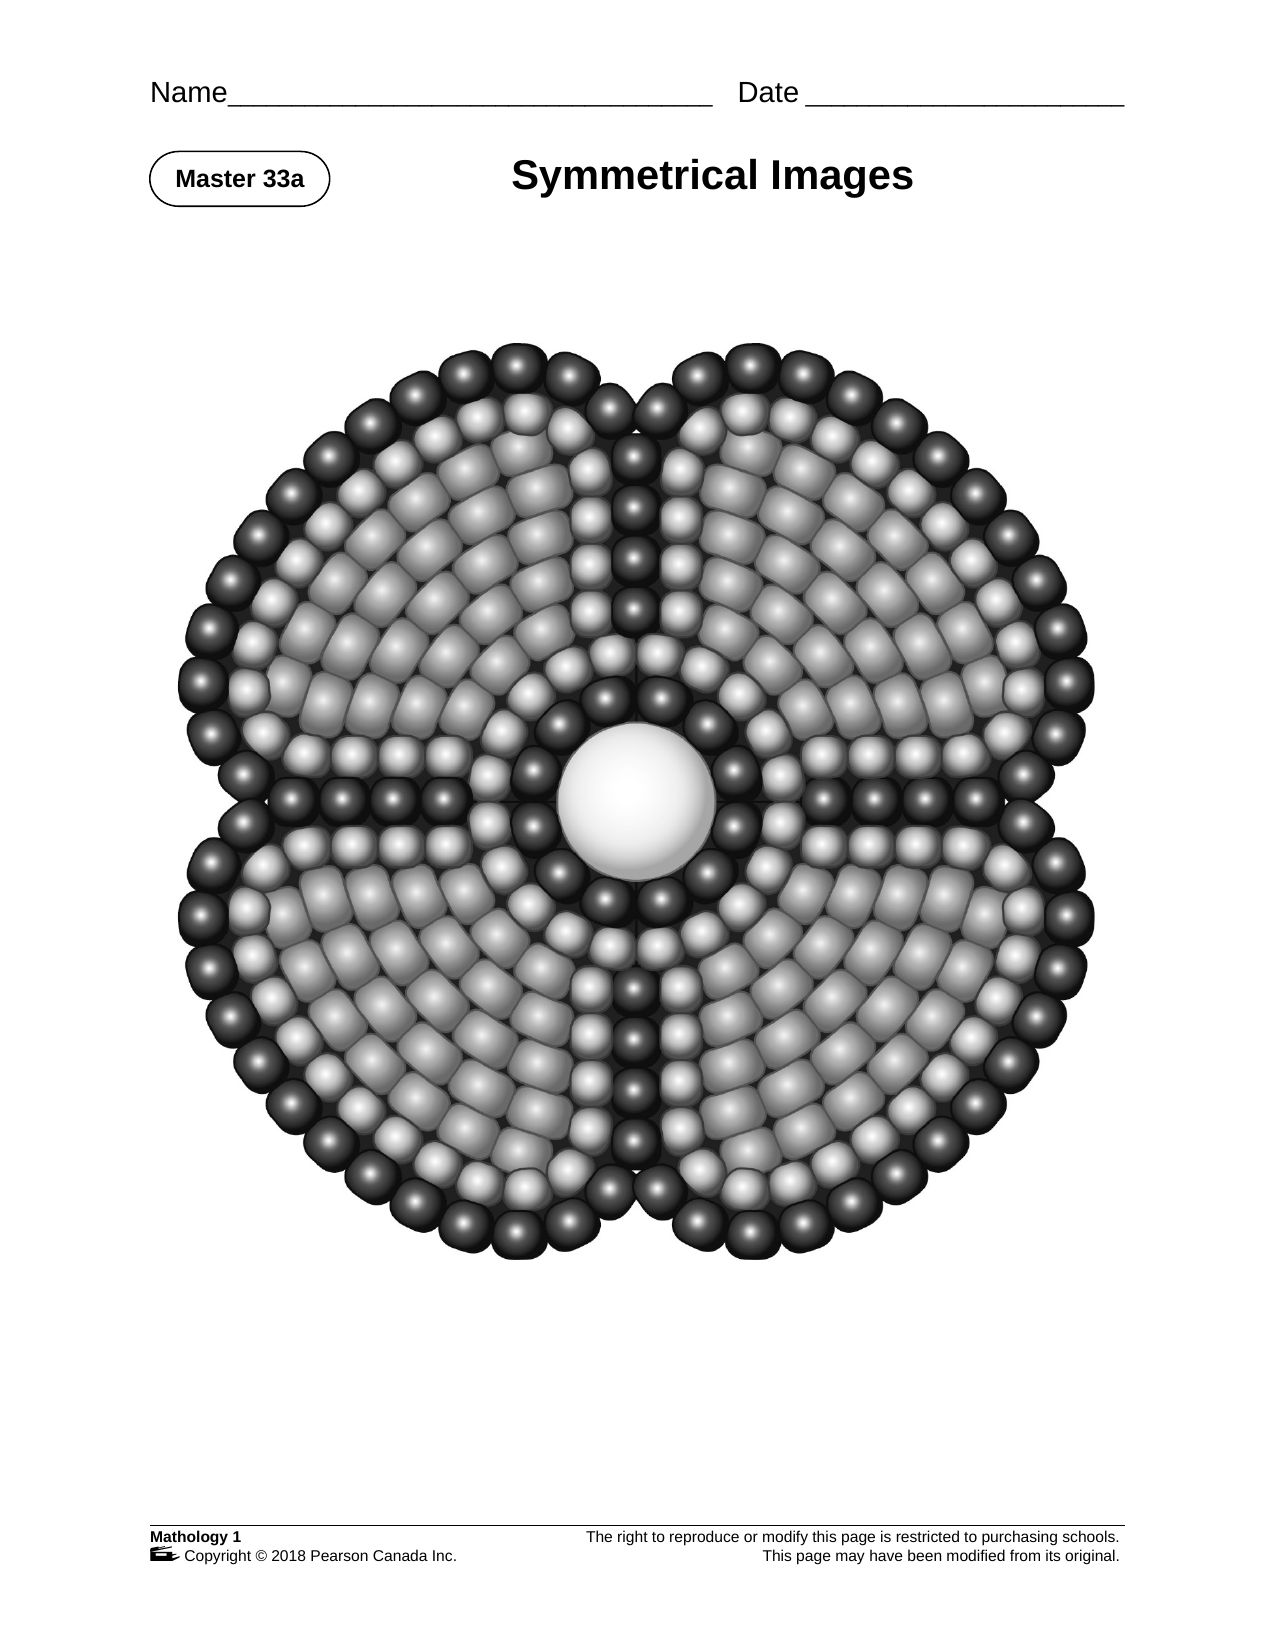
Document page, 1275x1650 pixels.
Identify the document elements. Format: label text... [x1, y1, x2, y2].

picture [150, 315, 1122, 1292]
picture [150, 1546, 180, 1561]
text Symmetrical Images [306, 150, 1125, 198]
